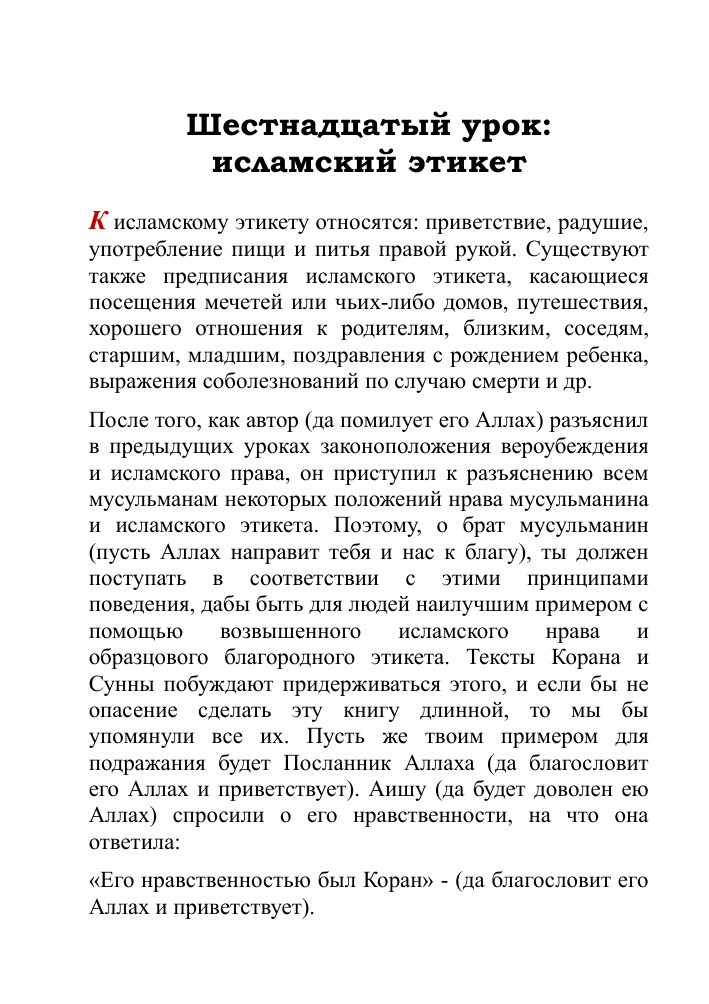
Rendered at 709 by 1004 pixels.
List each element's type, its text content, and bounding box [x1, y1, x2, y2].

text Шестнадцатый урок: исламский этикет [88, 106, 649, 179]
text «Его нравственностью был Коран» - (да благословит его Аллах и приветствует). [88, 867, 649, 919]
text К исламскому этикету относятся: приветствие, радушие, употребление пищи и питья правой рукой. Существуют также предписания исламского этикета, касающиеся посещения мечетей или чьих-либо домов, путешествия, хорошего отношения к родителям, близким, соседям, старшим, младшим, поздравления с рождением ребенка, выражения соболезнований по случаю смерти и др. [88, 204, 649, 393]
text После того, как автор (да помилует его Аллах) разъяснил в предыдущих уроках законоположения вероубеждения и исламского права, он приступил к разъяснению всем мусульманам некоторых положений нрава мусульманина и исламского этикета. Поэтому, о брат мусульманин (пусть Аллах направит тебя и нас к благу), ты должен поступать в соответствии с этими принципами поведения, дабы быть для людей наилучшим примером с помощью возвышенного исламского нрава и образцового благородного этикета. Тексты Корана и Сунны побуждают придерживаться этого, и если бы не опасение сделать эту книгу длинной, то мы бы упомянули все их. Пусть же твоим примером для подражания будет Посланник Аллаха (да благословит его Аллах и приветствует). Аишу (да будет доволен ею Аллах) спросили о его нравственности, на что она ответила: [88, 406, 649, 854]
